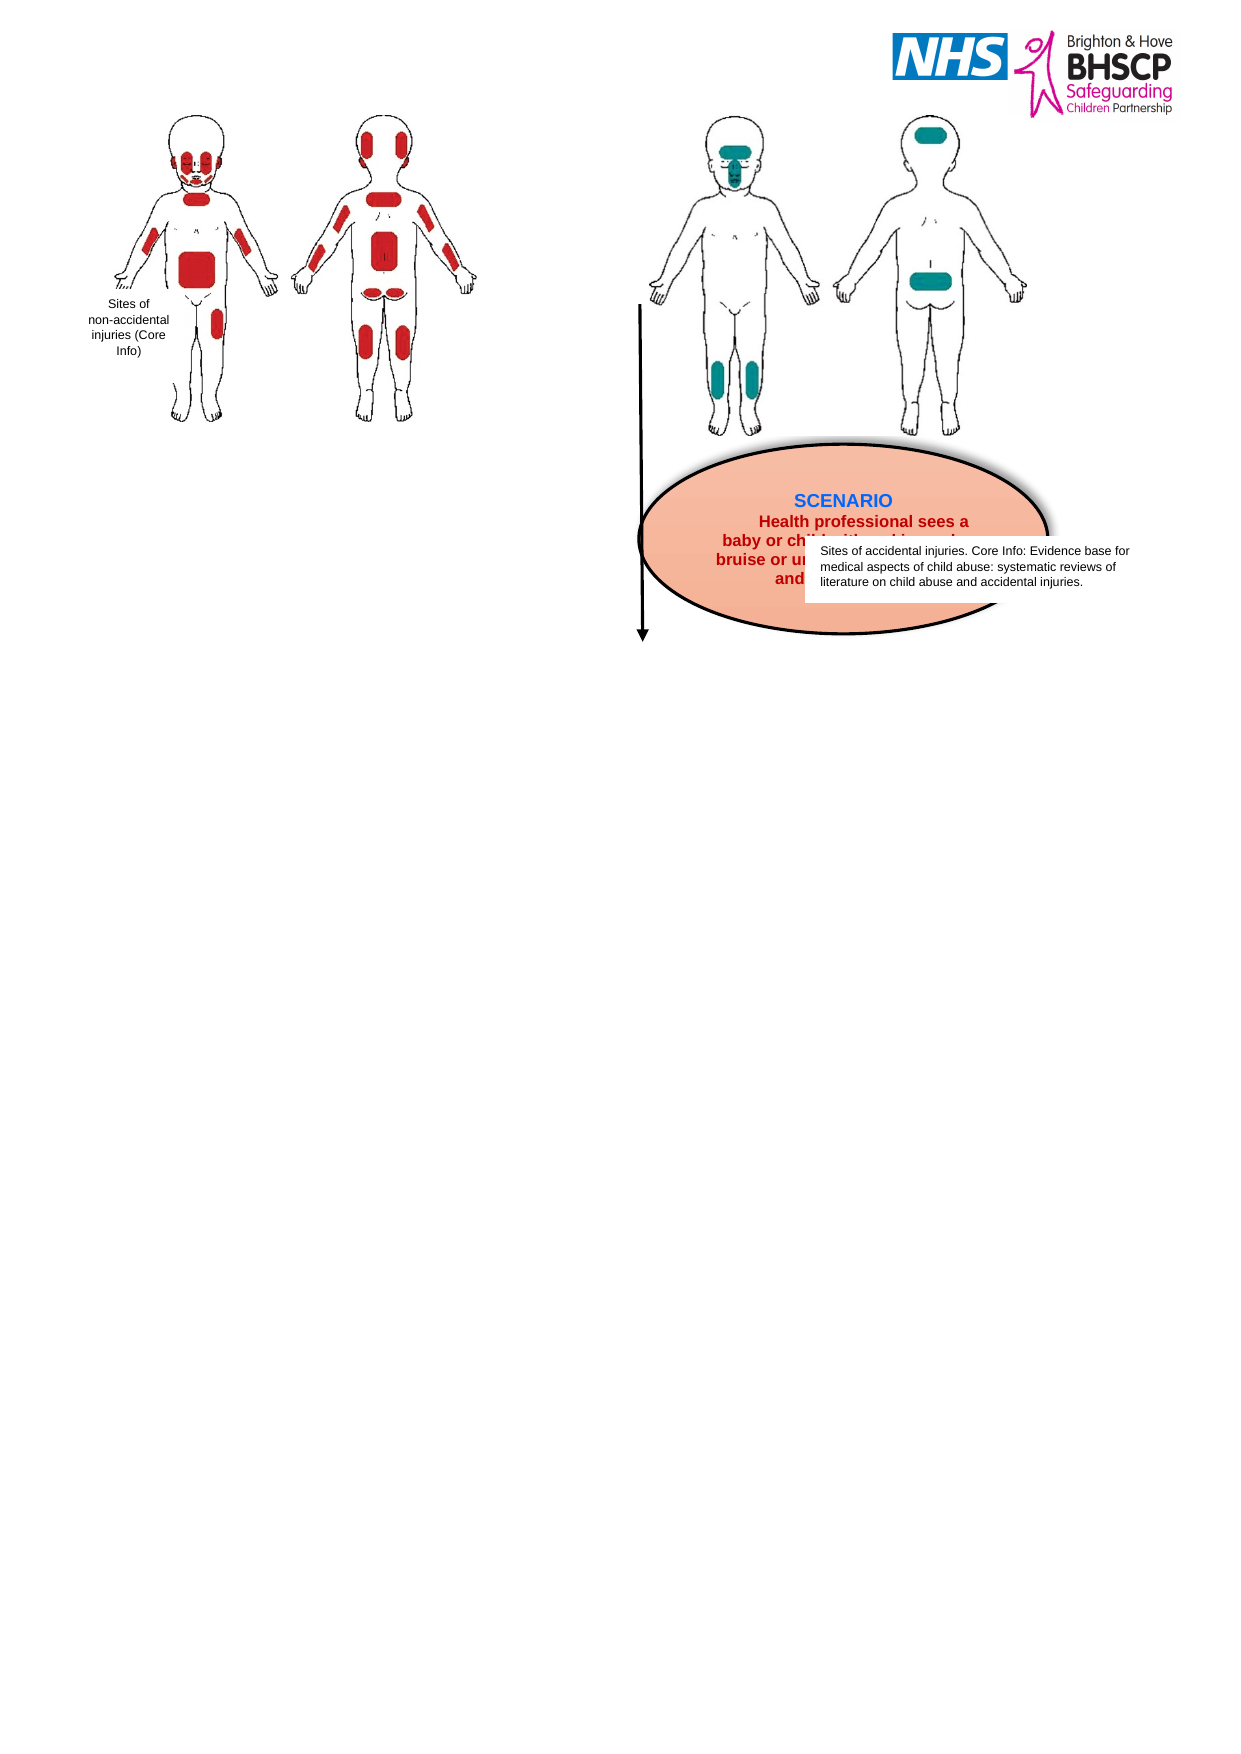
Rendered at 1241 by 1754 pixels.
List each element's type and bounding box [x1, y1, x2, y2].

picture [649, 28, 1182, 436]
picture [114, 115, 477, 422]
